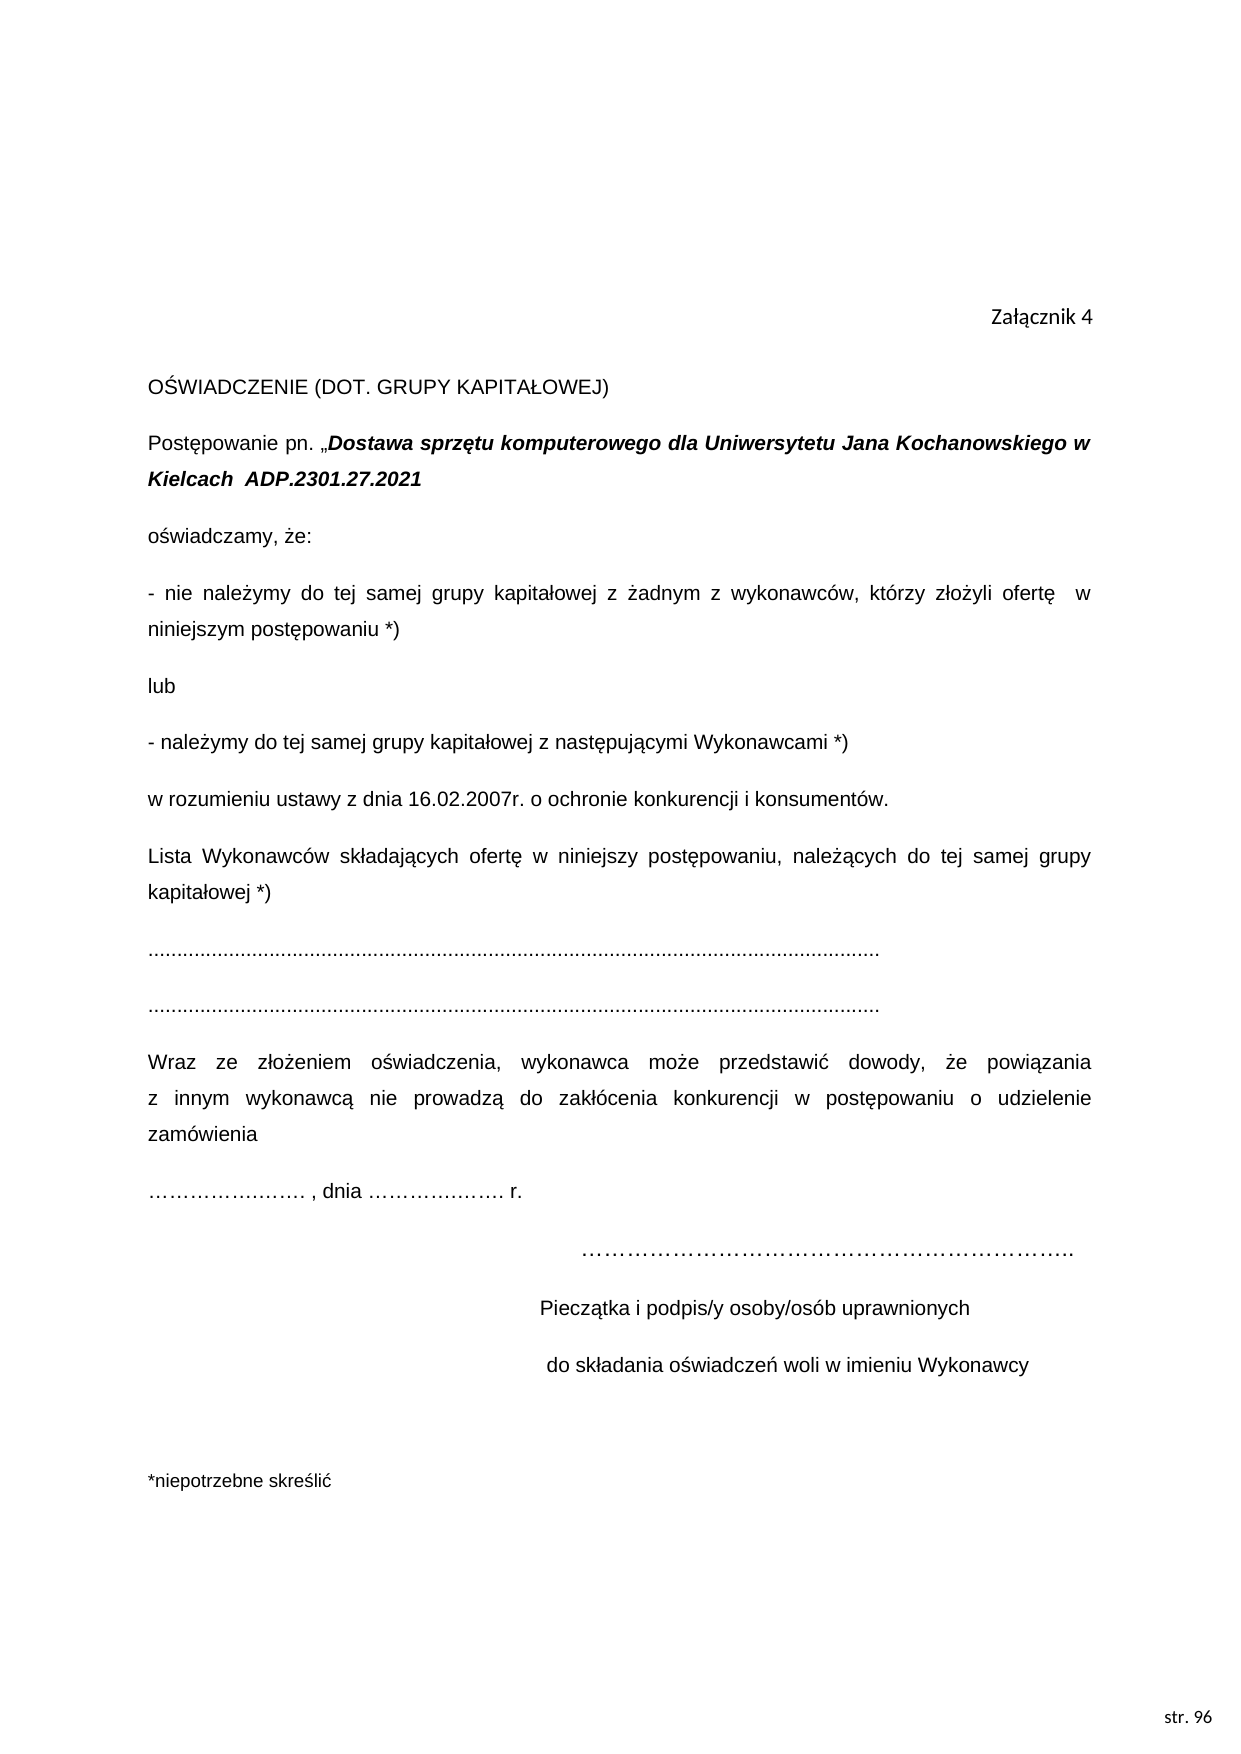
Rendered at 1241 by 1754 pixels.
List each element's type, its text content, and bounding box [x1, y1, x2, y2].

text do składania oświadczeń woli w imieniu Wykonawcy [148, 1352, 1093, 1376]
text ............................................................................................................................... [148, 936, 1093, 960]
text - nie należymy do tej samej grupy kapitałowej z żadnym z wykonawców, którzy złożyli ofertę w niniejszym postępowaniu *) [148, 581, 1093, 641]
text oświadczamy, że: [148, 524, 1093, 548]
text Lista Wykonawców składających ofertę w niniejszy postępowaniu, należących do tej samej grupy kapitałowej *) [148, 844, 1093, 904]
text ............................................................................................................................... [148, 993, 1093, 1017]
text Pieczątka i podpis/y osoby/osób uprawnionych [148, 1296, 1093, 1320]
text - należymy do tej samej grupy kapitałowej z następującymi Wykonawcami *) [148, 730, 1093, 754]
text w rozumieniu ustawy z dnia 16.02.2007r. o ochronie konkurencji i konsumentów. [148, 787, 1093, 811]
text *niepotrzebne skreślić [148, 1469, 1093, 1491]
text Załącznik 4 [148, 302, 1093, 330]
text …………….……. , dnia ………….……. r. [148, 1179, 1093, 1203]
text OŚWIADCZENIE (DOT. GRUPY KAPITAŁOWEJ) [148, 374, 1093, 398]
text Wraz ze złożeniem oświadczenia, wykonawca może przedstawić dowody, że powiązania z innym wykonawcą nie prowadzą do zakłócenia konkurencji w postępowaniu o udzielenie zamówienia [148, 1050, 1093, 1146]
text Postępowanie pn. „Dostawa sprzętu komputerowego dla Uniwersytetu Jana Kochanowskiego w Kielcach ADP.2301.27.2021 [148, 431, 1093, 491]
text lub [148, 673, 1093, 697]
text ……………………………………………………….. [148, 1235, 1093, 1262]
